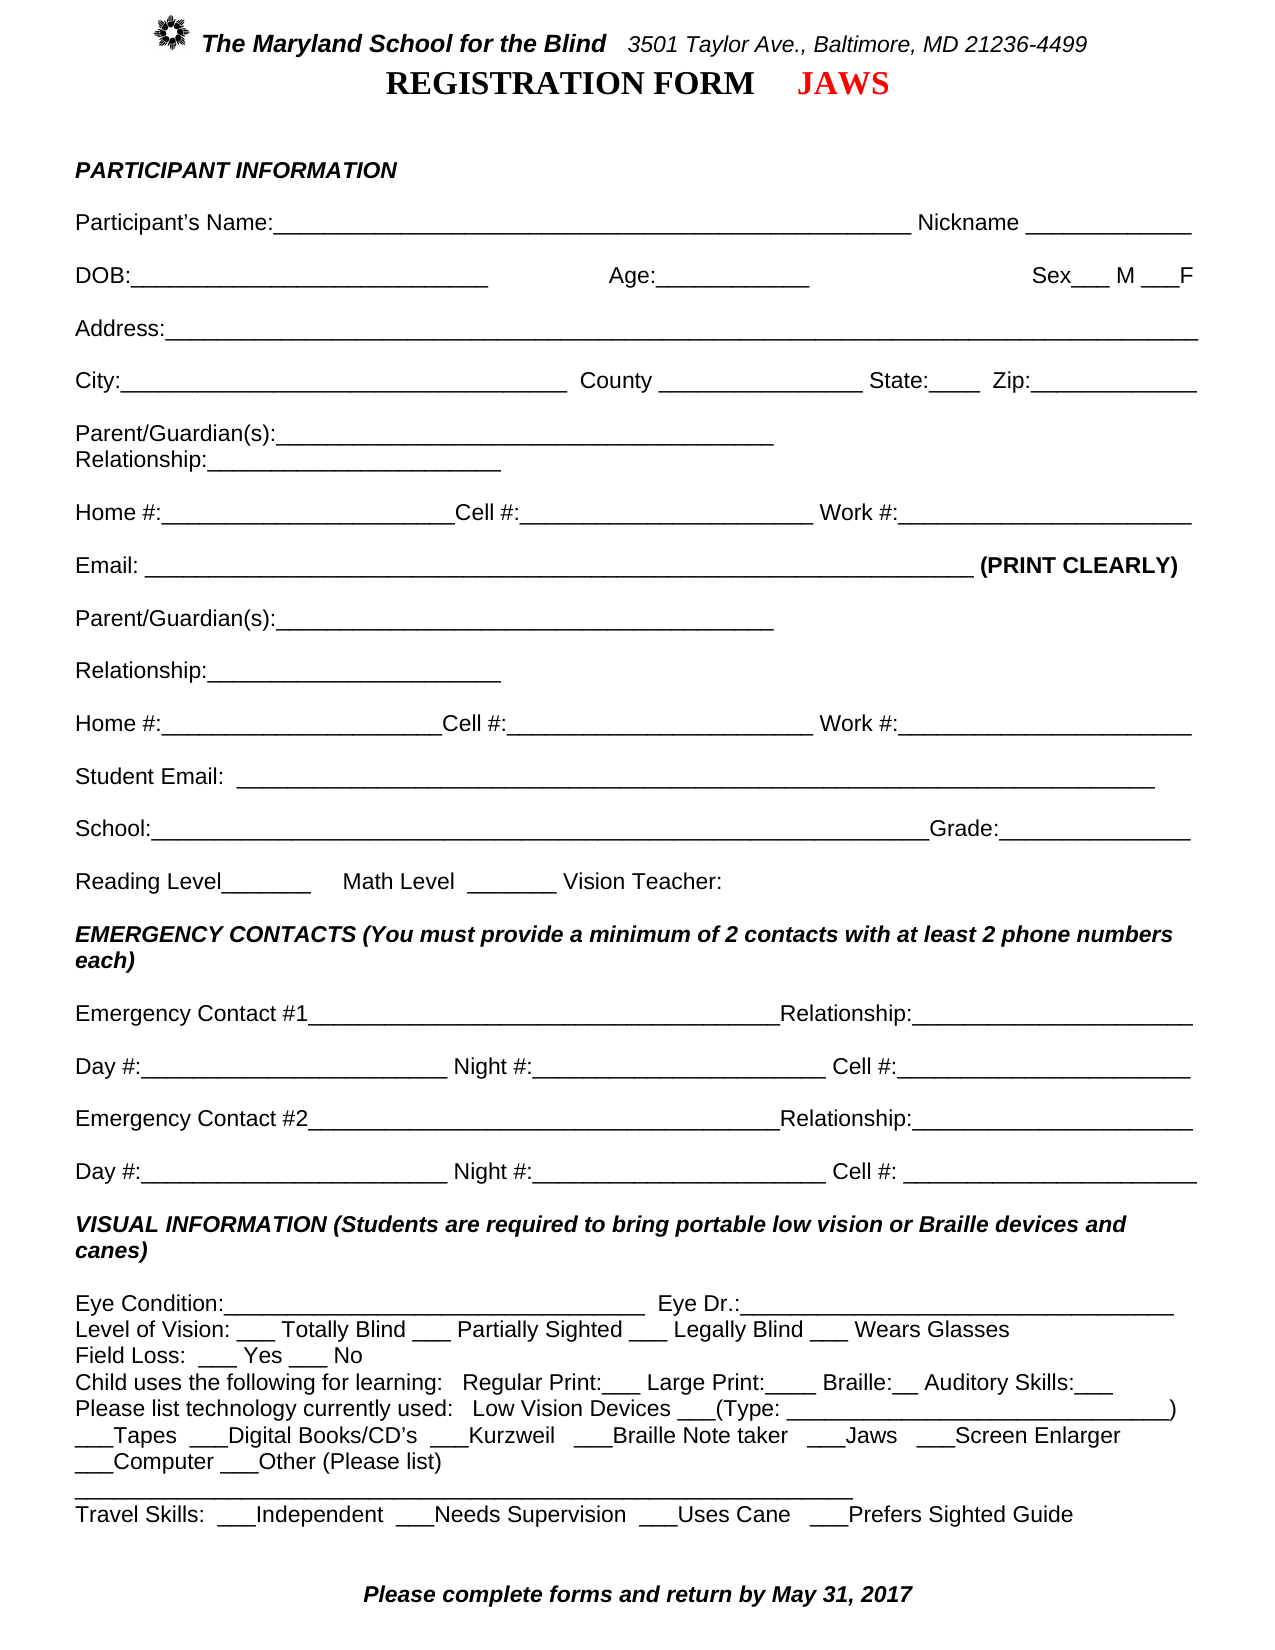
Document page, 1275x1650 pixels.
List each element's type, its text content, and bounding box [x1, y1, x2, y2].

text Level of Vision: ___ Totally Blind ___ Partially Sighted ___ Legally Blind ___ Wears Glasses [75, 1316, 1200, 1342]
text City:___________________________________ County ________________ State:____ Zip:_____________ [75, 367, 1200, 394]
text Emergency Contact #2_____________________________________Relationship:______________________ [75, 1105, 1200, 1132]
text Address:_________________________________________________________________________________ [75, 315, 1200, 341]
text Relationship:_______________________ [75, 657, 1200, 684]
text Reading Level_______ Math Level _______ Vision Teacher: [75, 868, 1200, 894]
text ___Tapes ___Digital Books/CD’s ___Kurzweil ___Braille Note taker ___Jaws ___Screen Enlarger ___Computer ___Other (Please list) _____________________________________________________________ [75, 1422, 1200, 1501]
text Email: _________________________________________________________________ (PRINT CLEARLY) [75, 552, 1200, 578]
text Parent/Guardian(s):_______________________________________ Relationship:_______________________ [75, 420, 1200, 473]
text Eye Condition:_________________________________ Eye Dr.:__________________________________ [75, 1290, 1200, 1316]
text Travel Skills: ___Independent ___Needs Supervision ___Uses Cane ___Prefers Sighted Guide [75, 1501, 1200, 1527]
text Day #:________________________ Night #:_______________________ Cell #:_______________________ [75, 1053, 1200, 1079]
text Please list technology currently used: Low Vision Devices ___(Type: ______________________________) [75, 1395, 1200, 1422]
text Child uses the following for learning: Regular Print:___ Large Print:____ Braille:__ Auditory Skills:___ [75, 1369, 1200, 1395]
text Field Loss: ___ Yes ___ No [75, 1342, 1200, 1369]
text School:_____________________________________________________________Grade:_______________ [75, 815, 1200, 842]
text Parent/Guardian(s):_______________________________________ [75, 604, 1200, 631]
text PARTICIPANT INFORMATION [75, 157, 1200, 183]
text DOB:____________________________ Age:____________ Sex___ M ___F [75, 262, 1200, 288]
text Student Email: ________________________________________________________________________ [75, 763, 1200, 789]
text Home #:______________________Cell #:________________________ Work #:_______________________ [75, 710, 1200, 736]
text VISUAL INFORMATION (Students are required to bring portable low vision or Braille devices and canes) [75, 1211, 1200, 1263]
text Emergency Contact #1_____________________________________Relationship:______________________ [75, 1000, 1200, 1026]
text EMERGENCY CONTACTS (You must provide a minimum of 2 contacts with at least 2 phone numbers each) [75, 921, 1200, 973]
text Participant’s Name:__________________________________________________ Nickname _____________ [75, 209, 1219, 236]
text Day #:________________________ Night #:_______________________ Cell #: _______________________ [75, 1158, 1200, 1184]
text Home #:_______________________Cell #:_______________________ Work #:_______________________ [75, 499, 1200, 526]
